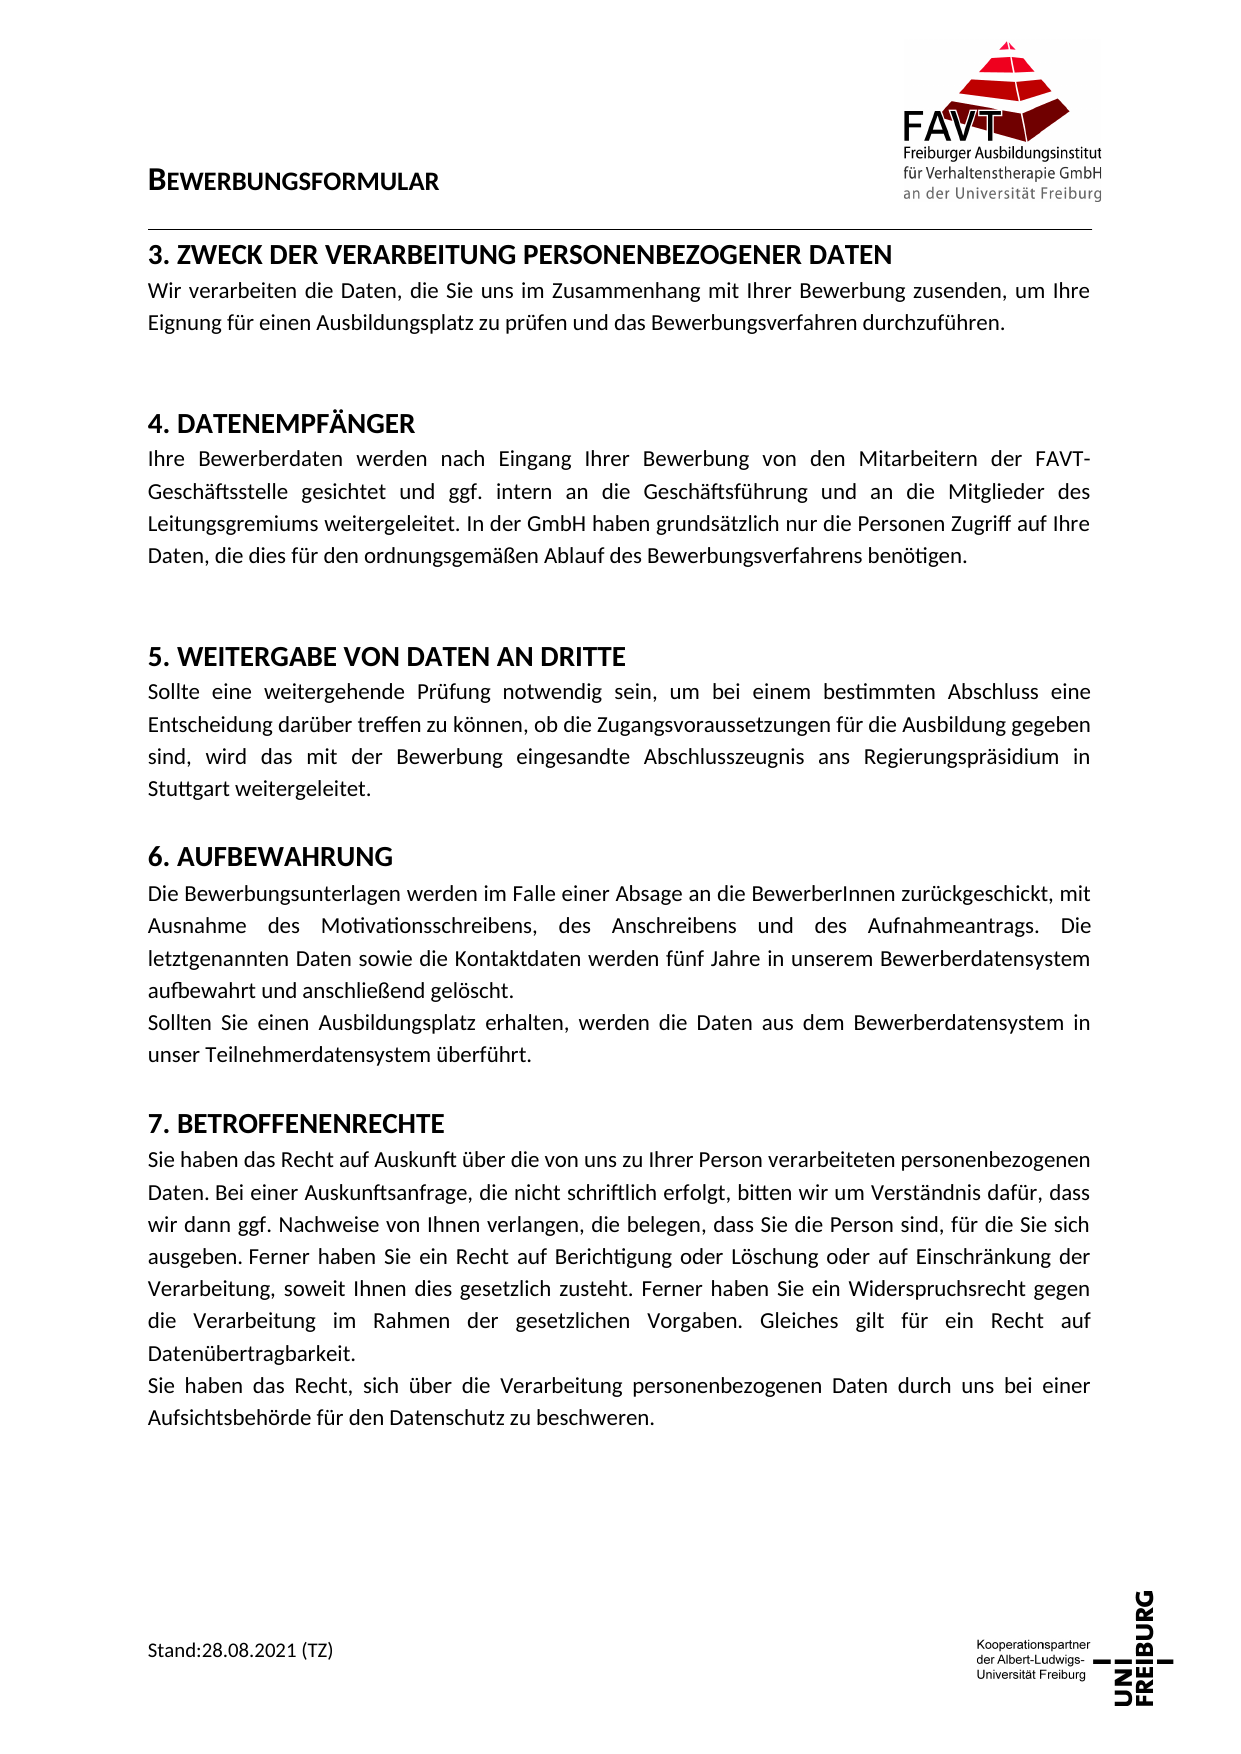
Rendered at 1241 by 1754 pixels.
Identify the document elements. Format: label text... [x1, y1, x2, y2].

text Die Bewerbungsunterlagen werden im Falle einer Absage an die BewerberInnen zurückgeschickt, mit Ausnahme des Motivationsschreibens, des Anschreibens und des Aufnahmeantrags. Die letztgenannten Daten sowie die Kontaktdaten werden fünf Jahre in unserem Bewerberdatensystem aufbewahrt und anschließend gelöscht. [148, 879, 1092, 1004]
picture [976, 1591, 1174, 1706]
text 4. DATENEMPFÄNGER Ihre Bewerberdaten werden nach Eingang Ihrer Bewerbung von den Mitarbeitern der FAVT-Geschäftsstelle gesichtet und ggf. intern an die Geschäftsführung und an die Mitglieder des Leitungsgremiums weitergeleitet. In der GmbH haben grundsätzlich nur die Personen Zugriff auf Ihre Daten, die dies für den ordnungsgemäßen Ablauf des Bewerbungsverfahrens benötigen. [148, 405, 1092, 569]
text 5. WEITERGABE VON DATEN AN DRITTE Sollte eine weitergehende Prüfung notwendig sein, um bei einem bestimmten Abschluss eine Entscheidung darüber treffen zu können, ob die Zugangsvoraussetzungen für die Ausbildung gegeben sind, wird das mit der Bewerbung eingesandte Abschlusszeugnis ans Regierungspräsidium in Stuttgart weitergeleitet. [148, 638, 1092, 802]
text Sollten Sie einen Ausbildungsplatz erhalten, werden die Daten aus dem Bewerberdatensystem in unser Teilnehmerdatensystem überführt. [148, 1008, 1092, 1068]
text Sie haben das Recht auf Auskunft über die von uns zu Ihrer Person verarbeiteten personenbezogenen Daten. Bei einer Auskunftsanfrage, die nicht schriftlich erfolgt, bitten wir um Verständnis dafür, dass wir dann ggf. Nachweise von Ihnen verlangen, die belegen, dass Sie die Person sind, für die Sie sich ausgeben. Ferner haben Sie ein Recht auf Berichtigung oder Löschung oder auf Einschränkung der Verarbeitung, soweit Ihnen dies gesetzlich zusteht. Ferner haben Sie ein Widerspruchsrecht gegen die Verarbeitung im Rahmen der gesetzlichen Vorgaben. Gleiches gilt für ein Recht auf Datenübertragbarkeit. [148, 1146, 1092, 1367]
picture [903, 39, 1102, 202]
text 7. BETROFFENENRECHTE [148, 1105, 1092, 1140]
text Sie haben das Recht, sich über die Verarbeitung personenbezogenen Daten durch uns bei einer Aufsichtsbehörde für den Datenschutz zu beschweren. [148, 1371, 1092, 1431]
text 3. ZWECK DER VERARBEITUNG PERSONENBEZOGENER DATEN Wir verarbeiten die Daten, die Sie uns im Zusammenhang mit Ihrer Bewerbung zusenden, um Ihre Eignung für einen Ausbildungsplatz zu prüfen und das Bewerbungsverfahren durchzuführen. [148, 236, 1092, 336]
text 6. AUFBEWAHRUNG [148, 838, 1092, 874]
